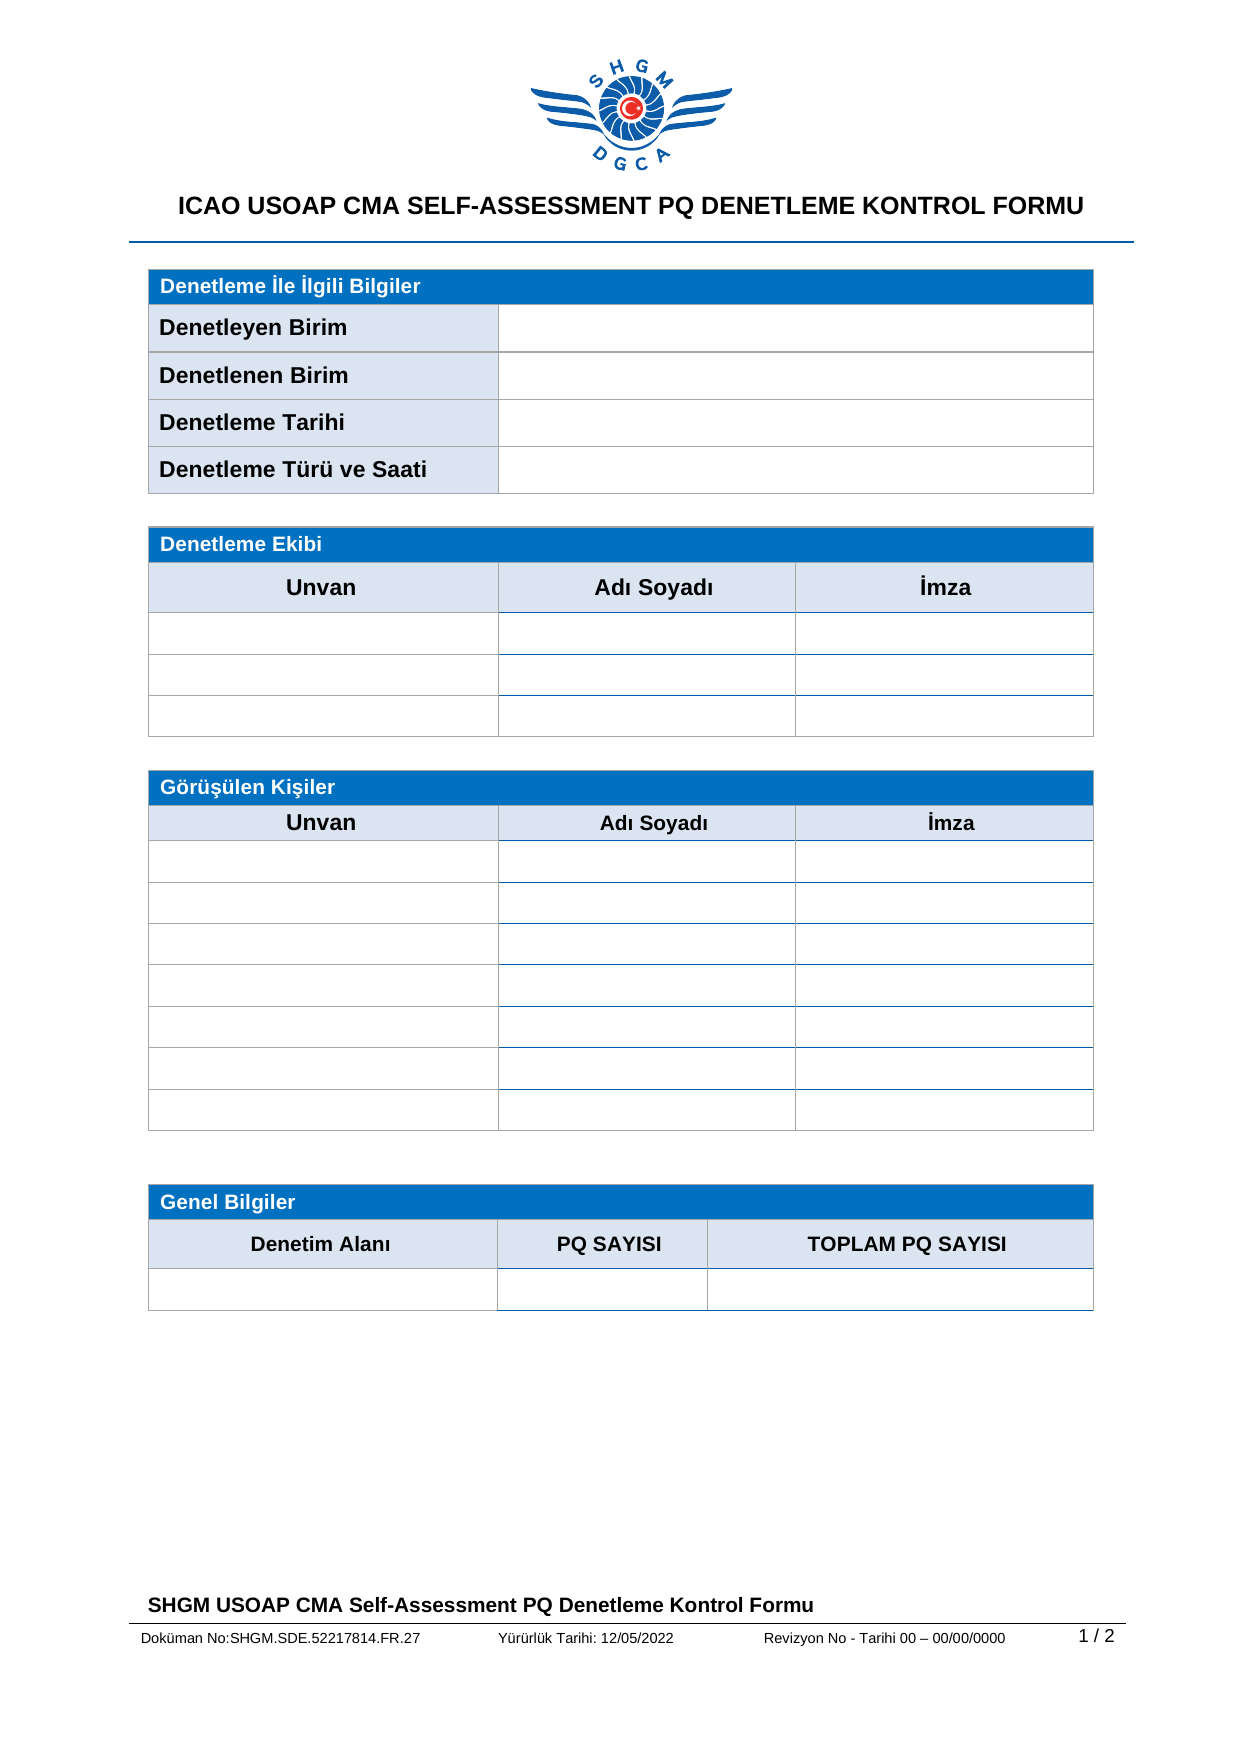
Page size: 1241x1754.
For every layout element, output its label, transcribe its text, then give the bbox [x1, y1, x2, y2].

table_cell [499, 447, 1093, 493]
table_cell Adı Soyadı [499, 563, 795, 612]
table_cell [796, 696, 1093, 736]
table_cell PQ SAYISI [498, 1220, 707, 1268]
table_cell Unvan [149, 563, 498, 612]
table_cell [499, 305, 1093, 351]
table_cell [499, 655, 795, 695]
table_cell [149, 1090, 498, 1130]
table_header Denetleme İle İlgili Bilgiler [149, 270, 1093, 304]
table_cell [498, 1269, 707, 1310]
table_cell Denetleyen Birim [149, 305, 498, 351]
table_cell [149, 1007, 498, 1047]
table_cell [499, 965, 795, 1006]
picture [530, 59, 733, 171]
table_cell [708, 1269, 1093, 1310]
table_header Genel Bilgiler [149, 1185, 1093, 1219]
table_cell Denetleme Tarihi [149, 400, 498, 446]
table_cell TOPLAM PQ SAYISI [708, 1220, 1093, 1268]
table_cell [796, 655, 1093, 695]
table_cell [796, 924, 1093, 964]
table_cell Denetlenen Birim [149, 353, 498, 399]
table_cell [499, 400, 1093, 446]
table_cell [796, 965, 1093, 1006]
table_cell [796, 1007, 1093, 1047]
table_cell [149, 655, 498, 695]
table_cell [149, 1269, 497, 1310]
table_cell [499, 353, 1093, 399]
table_cell [149, 924, 498, 964]
table_cell İmza [796, 563, 1093, 612]
table_cell [499, 696, 795, 736]
table_cell Denetim Alanı [149, 1220, 497, 1268]
table_cell İmza [796, 806, 1093, 840]
table_cell Unvan [149, 806, 498, 840]
table_header Denetleme Ekibi [149, 528, 1093, 562]
table_cell [796, 1090, 1093, 1130]
table_cell [499, 1090, 795, 1130]
table_cell Denetleme Türü ve Saati [149, 447, 498, 493]
table_cell [149, 965, 498, 1006]
table_cell [796, 883, 1093, 923]
table_header Görüşülen Kişiler [149, 771, 1093, 805]
table_cell [149, 883, 498, 923]
table_cell [499, 613, 795, 653]
table_cell [796, 1048, 1093, 1088]
table_cell [149, 1048, 498, 1088]
table_cell [149, 696, 498, 736]
table_cell [796, 841, 1093, 882]
table_cell [499, 883, 795, 923]
table_cell [149, 841, 498, 882]
table_cell [499, 841, 795, 882]
table_cell Adı Soyadı [499, 806, 795, 840]
table_cell [796, 613, 1093, 653]
table_cell [149, 613, 498, 653]
table_cell [499, 924, 795, 964]
table_cell [499, 1007, 795, 1047]
table_cell [499, 1048, 795, 1088]
